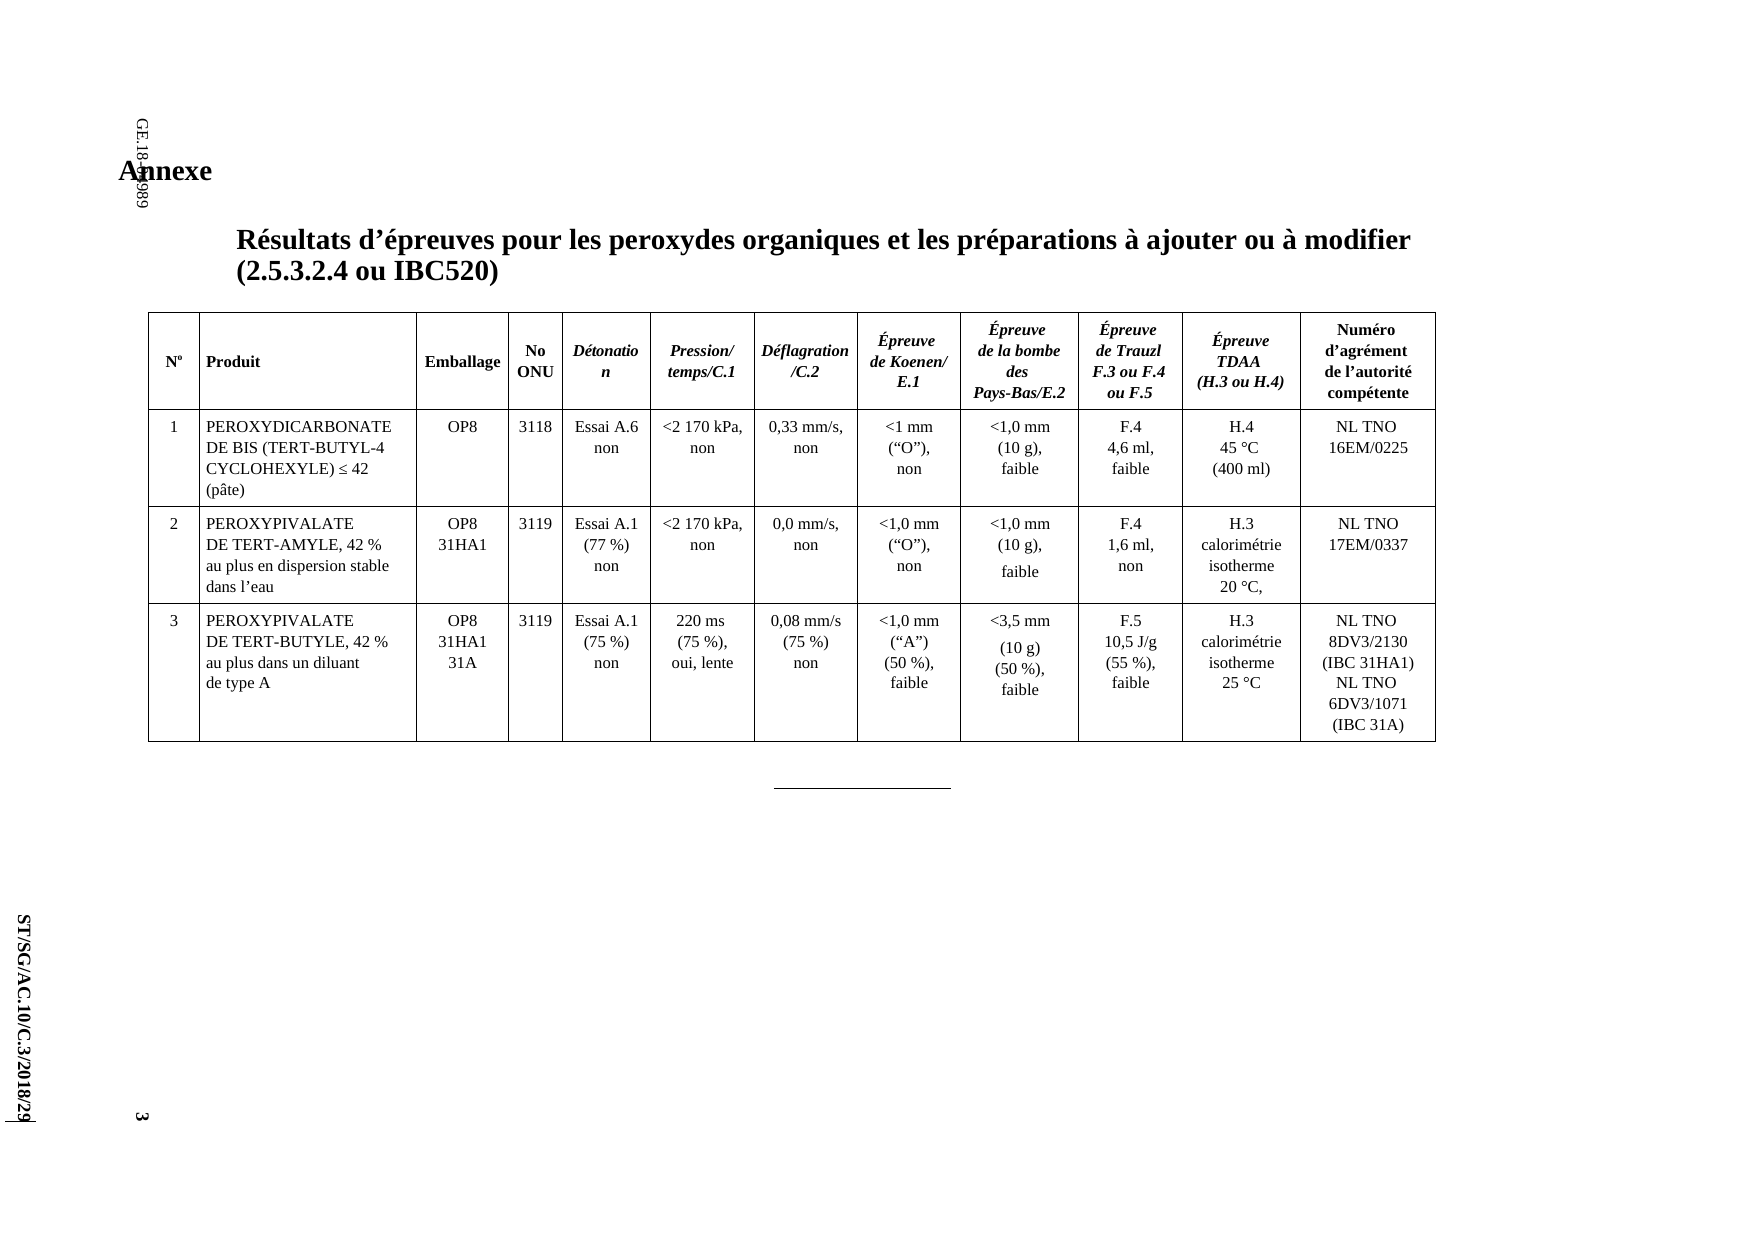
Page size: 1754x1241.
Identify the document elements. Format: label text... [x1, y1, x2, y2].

table_cell 0,08 mm/s (75 %) non [755, 604, 857, 741]
table_cell Essai A.1 (77 %) non [563, 507, 650, 602]
text Annexe [118, 156, 1488, 187]
table_cell 3119 [509, 507, 562, 602]
table_header Épreuve de Trauzl F.3 ou F.4 ou F.5 [1079, 313, 1182, 409]
text Résultats d’épreuves pour les peroxydes organiques et les préparations à ajouter ou à modifier (2.5.3.2.4 ou IBC520) [118, 224, 1488, 287]
table_cell <1,0 mm (10 g), faible [961, 507, 1078, 602]
table_cell 0,0 mm/s, non [755, 507, 857, 602]
table_cell 1 [149, 410, 199, 506]
table_cell PEROXYPIVALATE DE TERT-BUTYLE, 42 % au plus dans un diluant de type A [200, 604, 416, 741]
table_cell OP8 31HA1 [417, 507, 508, 602]
table_cell <1,0 mm (“A”) (50 %), faible [858, 604, 960, 741]
table_cell 3119 [509, 604, 562, 741]
table_cell PEROXYDICARBONATE DE BIS (TERT-BUTYL-4 CYCLOHEXYLE) ≤ 42 (pâte) [200, 410, 416, 506]
table_cell OP8 31HA1 31A [417, 604, 508, 741]
table_cell F.4 4,6 ml, faible [1079, 410, 1182, 506]
table_cell <1,0 mm (“O”), non [858, 507, 960, 602]
table_cell NL TNO 8DV3/2130 (IBC 31HA1) NL TNO 6DV3/1071 (IBC 31A) [1301, 604, 1435, 741]
table_cell Essai A.6 non [563, 410, 650, 506]
table_cell F.4 1,6 ml, non [1079, 507, 1182, 602]
table_cell Essai A.1 (75 %) non [563, 604, 650, 741]
table_cell NL TNO 17EM/0337 [1301, 507, 1435, 602]
table_cell 0,33 mm/s, non [755, 410, 857, 506]
table_header Détonation [563, 313, 650, 409]
table_header Épreuve TDAA (H.3 ou H.4) [1183, 313, 1300, 409]
table_header Épreuve de Koenen/ E.1 [858, 313, 960, 409]
table_cell NL TNO 16EM/0225 [1301, 410, 1435, 506]
table_cell <1 mm (“O”), non [858, 410, 960, 506]
table_cell 220 ms (75 %), oui, lente [651, 604, 754, 741]
table_cell 3118 [509, 410, 562, 506]
table_cell H.3 calorimétrie isotherme 20 °C, [1183, 507, 1300, 602]
table_header Numéro d’agrément de l’autorité compétente [1301, 313, 1435, 409]
table_cell <2 170 kPa, non [651, 410, 754, 506]
table_header No ONU [509, 313, 562, 409]
table_header Épreuve de la bombe des Pays-Bas/E.2 [961, 313, 1078, 409]
table_header Produit [200, 313, 416, 409]
table_cell F.5 10,5 J/g (55 %), faible [1079, 604, 1182, 741]
table_header Pression/ temps/C.1 [651, 313, 754, 409]
table_cell OP8 [417, 410, 508, 506]
table_cell <3,5 mm (10 g) (50 %), faible [961, 604, 1078, 741]
table_header No [149, 313, 199, 409]
table_cell H.4 45 °C (400 ml) [1183, 410, 1300, 506]
table_cell PEROXYPIVALATE DE TERT-AMYLE, 42 % au plus en dispersion stable dans l’eau [200, 507, 416, 602]
table_cell 3 [149, 604, 199, 741]
table_cell <1,0 mm (10 g), faible [961, 410, 1078, 506]
table_header Emballage [417, 313, 508, 409]
table_cell <2 170 kPa, non [651, 507, 754, 602]
table_header Déflagration/C.2 [755, 313, 857, 409]
table_cell H.3 calorimétrie isotherme 25 °C [1183, 604, 1300, 741]
table_cell 2 [149, 507, 199, 602]
